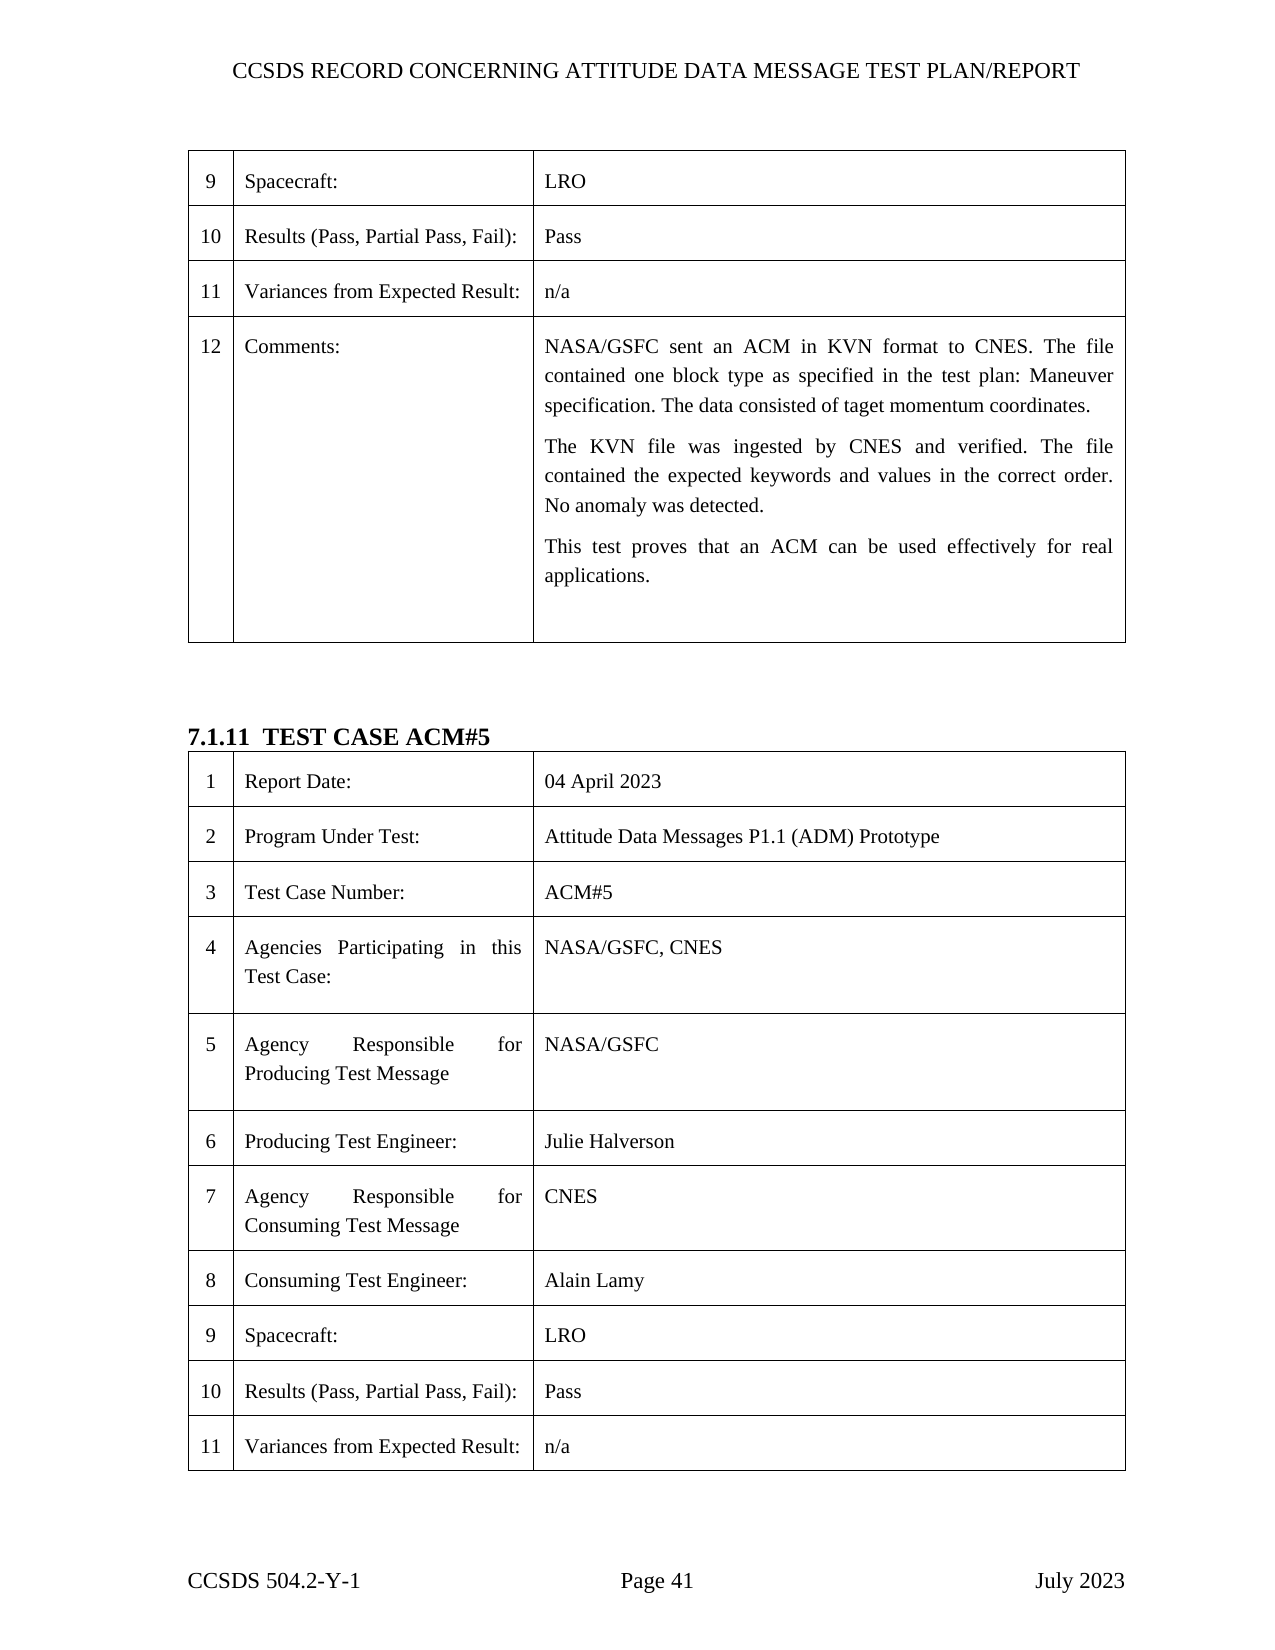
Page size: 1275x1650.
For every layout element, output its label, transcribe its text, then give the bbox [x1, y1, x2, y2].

table_cell 10 [189, 1361, 233, 1415]
table_cell 9 [189, 151, 233, 205]
table_cell Pass [534, 1361, 1125, 1415]
table_cell NASA/GSFC sent an ACM in KVN format to CNES. The file contained one block type as specified in the test plan: Maneuver specification. The data consisted of taget momentum coordinates. The KVN file was ingested by CNES and verified. The file contained the expected keywords and values in the correct order. No anomaly was detected. This test proves that an ACM can be used effectively for real applications. [534, 317, 1125, 642]
table_cell Consuming Test Engineer: [234, 1251, 533, 1305]
table_cell Comments: [234, 317, 533, 642]
table_cell Variances from Expected Result: [234, 261, 533, 316]
table_cell n/a [534, 261, 1125, 316]
table_header 04 April 2023 [534, 752, 1125, 806]
table_cell Agency Responsible for Consuming Test Message [234, 1166, 533, 1249]
table_cell Spacecraft: [234, 151, 533, 205]
table_header 1 [189, 752, 233, 806]
table_cell n/a [534, 1416, 1125, 1470]
table_cell Agency Responsible for Producing Test Message [234, 1014, 533, 1110]
table_cell LRO [534, 151, 1125, 205]
table_cell Agencies Participating in this Test Case: [234, 917, 533, 1013]
table_cell 2 [189, 807, 233, 861]
table_cell Results (Pass, Partial Pass, Fail): [234, 1361, 533, 1415]
table_cell 8 [189, 1251, 233, 1305]
table_cell 7 [189, 1166, 233, 1249]
table_cell Producing Test Engineer: [234, 1111, 533, 1165]
table_cell ACM#5 [534, 862, 1125, 916]
table_cell NASA/GSFC [534, 1014, 1125, 1110]
table_cell 10 [189, 206, 233, 260]
table_cell 11 [189, 261, 233, 316]
table_cell Variances from Expected Result: [234, 1416, 533, 1470]
subtitle Test Case ACM#5 [187, 722, 1125, 751]
table_cell NASA/GSFC, CNES [534, 917, 1125, 1013]
table_cell LRO [534, 1306, 1125, 1360]
table_cell CNES [534, 1166, 1125, 1249]
table_cell Test Case Number: [234, 862, 533, 916]
table_cell Spacecraft: [234, 1306, 533, 1360]
table_cell 3 [189, 862, 233, 916]
table_cell 9 [189, 1306, 233, 1360]
table_cell 4 [189, 917, 233, 1013]
table_cell Alain Lamy [534, 1251, 1125, 1305]
table_cell 6 [189, 1111, 233, 1165]
table_cell Results (Pass, Partial Pass, Fail): [234, 206, 533, 260]
table_cell Program Under Test: [234, 807, 533, 861]
table_cell Julie Halverson [534, 1111, 1125, 1165]
table_header Report Date: [234, 752, 533, 806]
table_cell Attitude Data Messages P1.1 (ADM) Prototype [534, 807, 1125, 861]
table_cell 5 [189, 1014, 233, 1110]
table_cell 11 [189, 1416, 233, 1470]
table_cell 12 [189, 317, 233, 642]
table_cell Pass [534, 206, 1125, 260]
